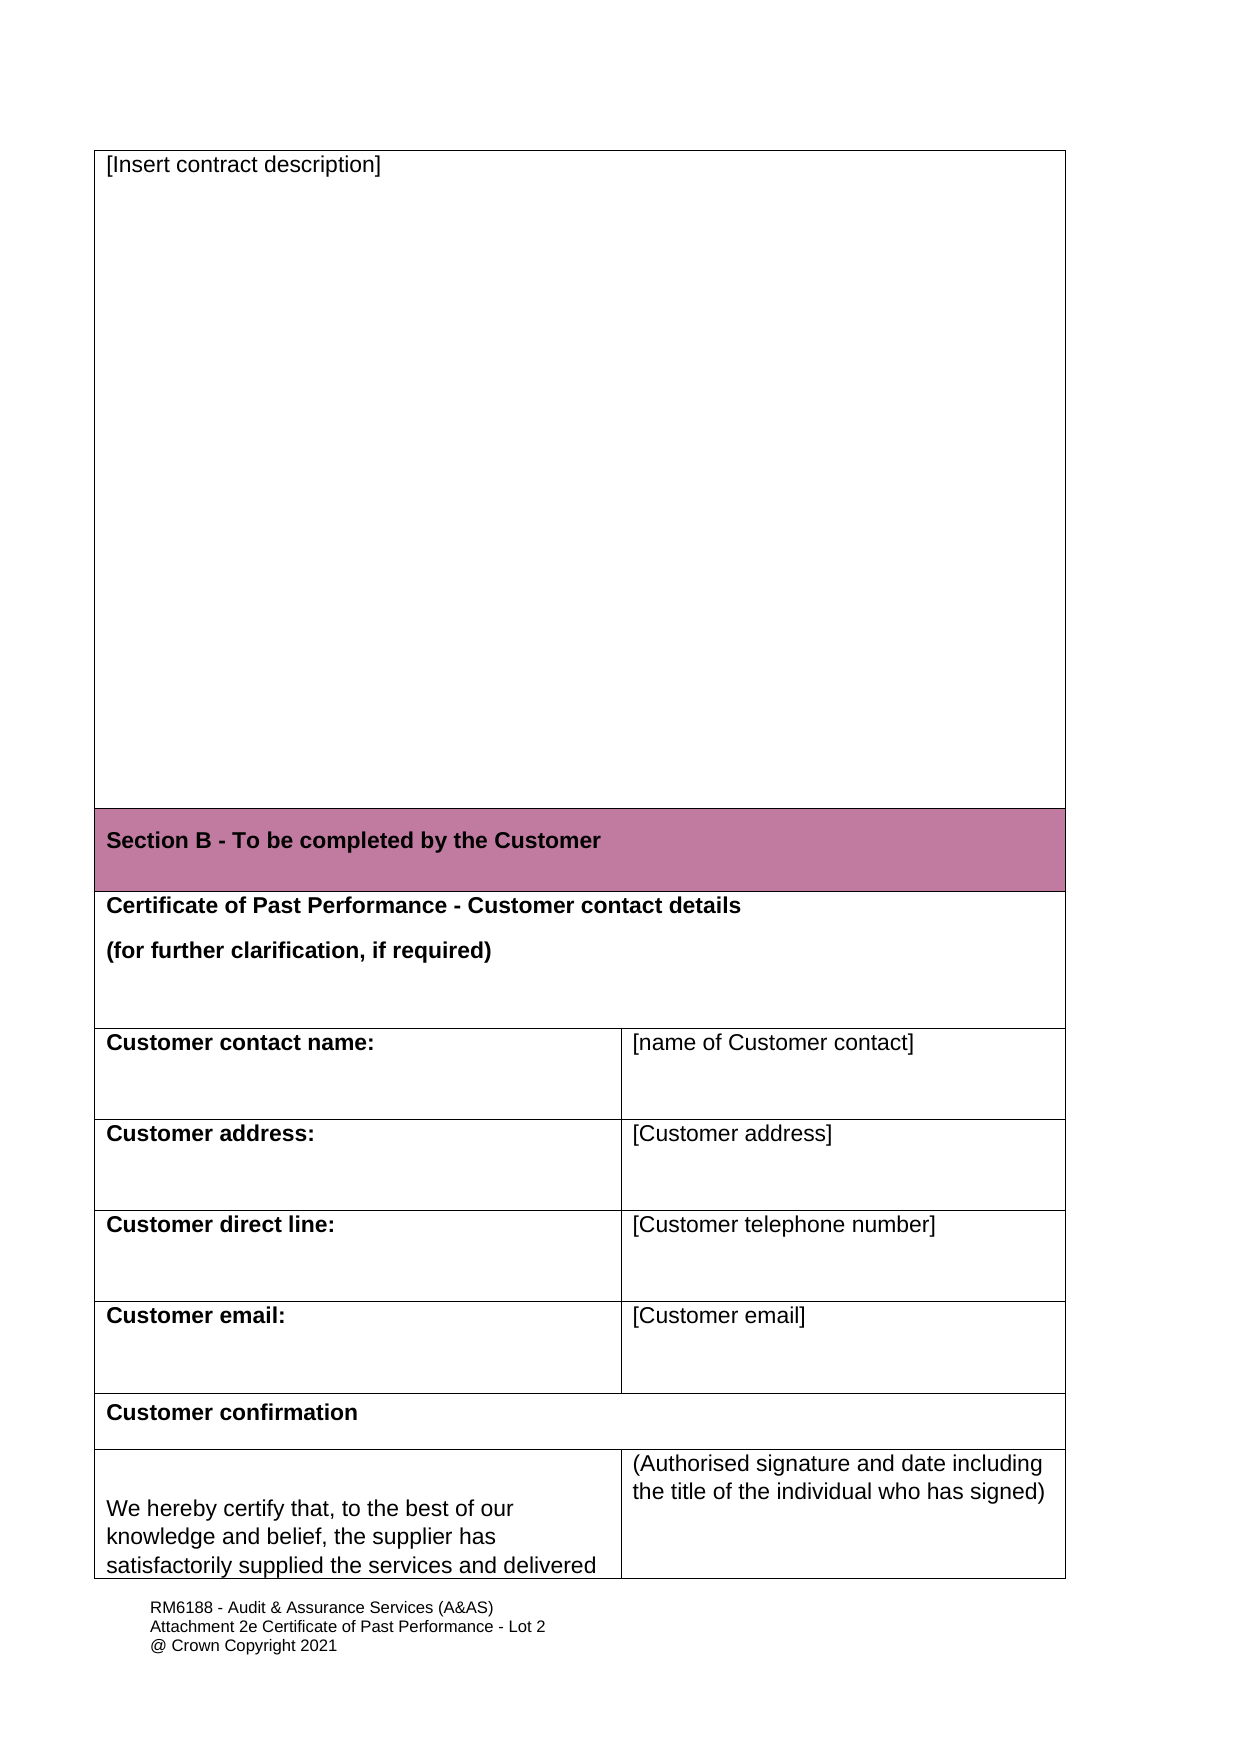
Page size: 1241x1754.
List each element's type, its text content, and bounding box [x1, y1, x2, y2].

table_cell [Customer address] [622, 1120, 1065, 1210]
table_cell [95, 1450, 621, 1578]
table_cell Customer email: [95, 1302, 621, 1392]
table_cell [622, 1450, 1065, 1578]
table_cell Certificate of Past Performance - Customer contact details (for further clarification, if required) [95, 892, 1065, 1027]
table_cell [name of Customer contact] [622, 1029, 1065, 1119]
table_cell Customer contact name: [95, 1029, 621, 1119]
table_cell Customer address: [95, 1120, 621, 1210]
table_cell [Insert contract description] [95, 151, 1065, 808]
table_cell [Customer telephone number] [622, 1211, 1065, 1301]
table_cell Customer direct line: [95, 1211, 621, 1301]
table_cell Customer confirmation [95, 1394, 1065, 1449]
table_cell Section B - To be completed by the Customer [95, 809, 1065, 891]
table_cell [Customer email] [622, 1302, 1065, 1392]
